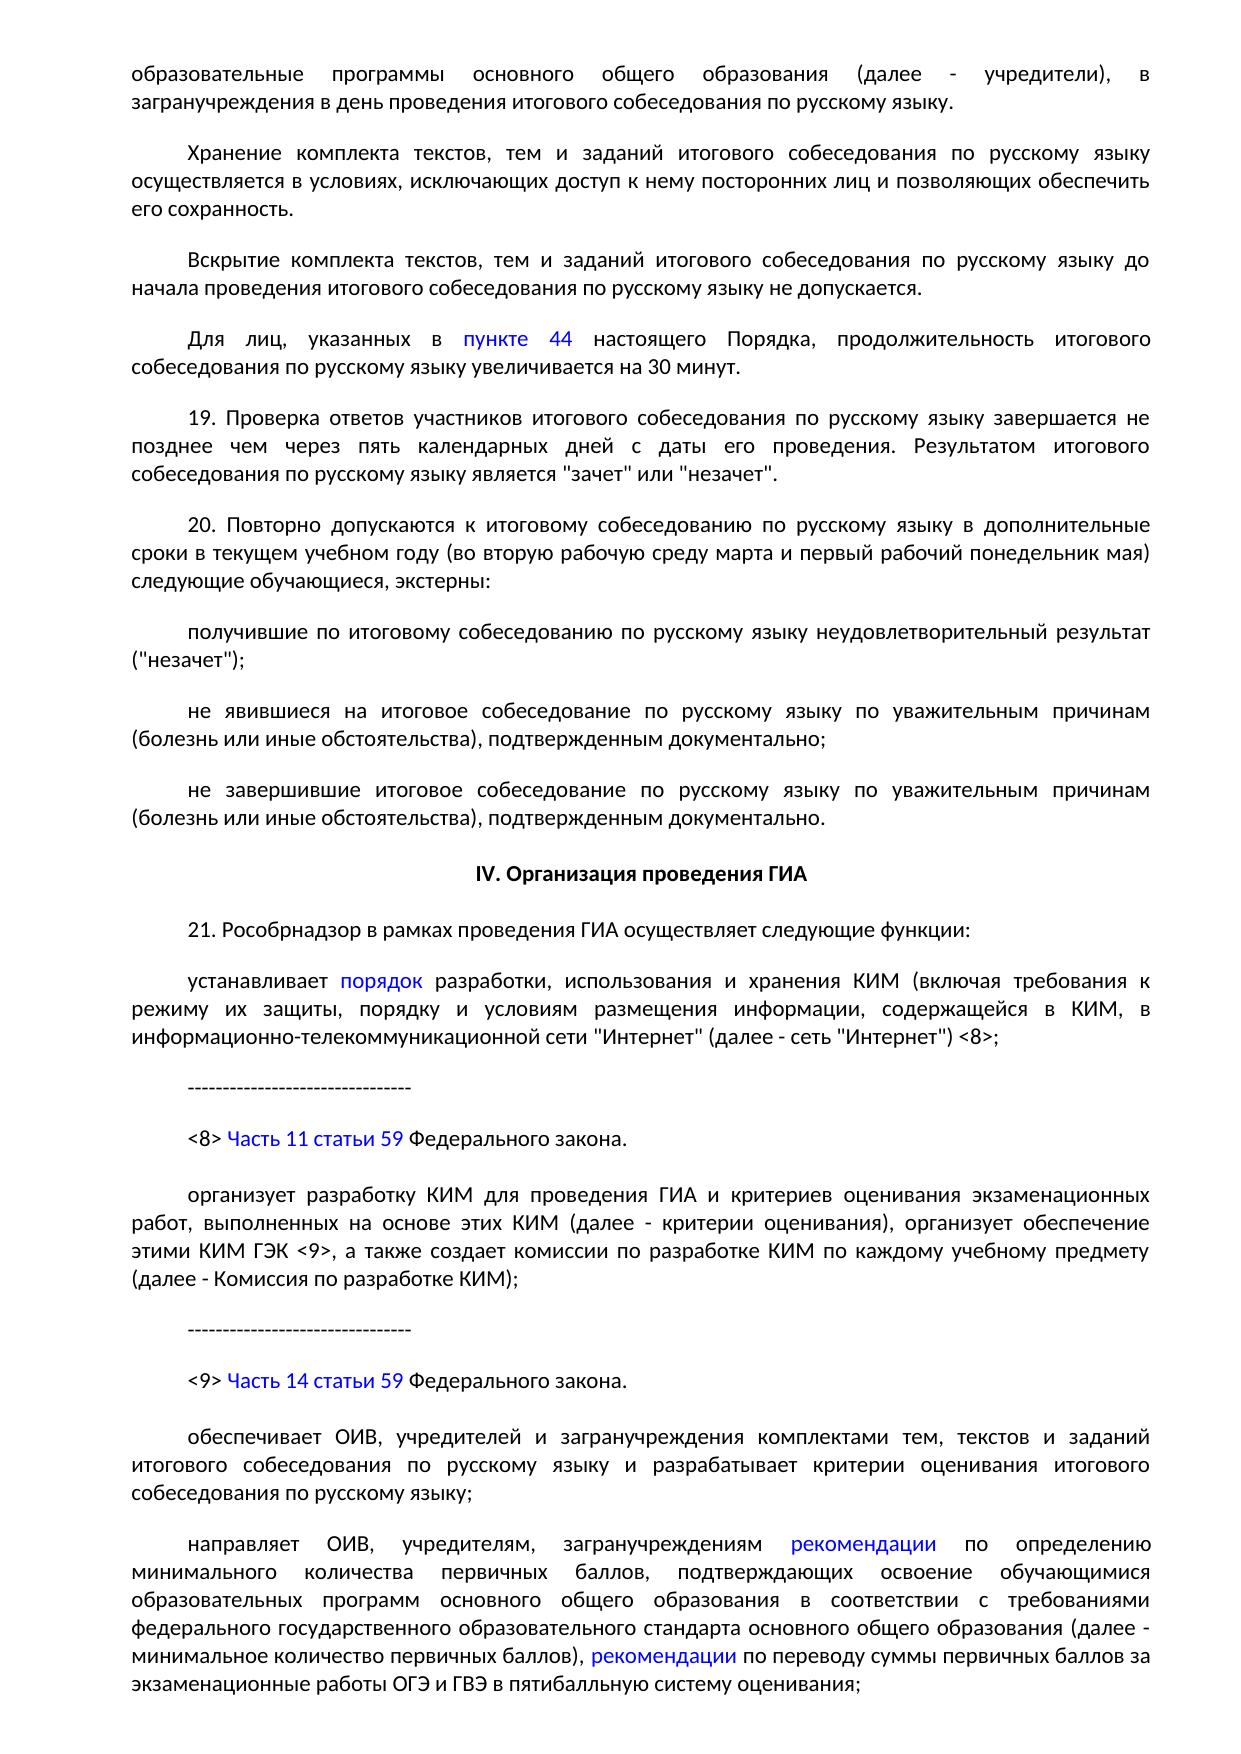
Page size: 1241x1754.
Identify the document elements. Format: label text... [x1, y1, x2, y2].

text -------------------------------- [131, 1073, 1152, 1101]
text <8> Часть 11 статьи 59 Федерального закона. [131, 1124, 1152, 1152]
text направляет ОИВ, учредителям, загранучреждениям рекомендации по определению минимального количества первичных баллов, подтверждающих освоение обучающимися образовательных программ основного общего образования в соответствии с требованиями федерального государственного образовательного стандарта основного общего образования (далее - минимальное количество первичных баллов), рекомендации по переводу суммы первичных баллов за экзаменационные работы ОГЭ и ГВЭ в пятибалльную систему оценивания; [131, 1529, 1152, 1697]
text не завершившие итоговое собеседование по русскому языку по уважительным причинам (болезнь или иные обстоятельства), подтвержденным документально. [131, 775, 1152, 831]
text получившие по итоговому собеседованию по русскому языку неудовлетворительный результат ("незачет"); [131, 617, 1152, 673]
text обеспечивает ОИВ, учредителей и загранучреждения комплектами тем, текстов и заданий итогового собеседования по русскому языку и разрабатывает критерии оценивания итогового собеседования по русскому языку; [131, 1422, 1152, 1506]
text 19. Проверка ответов участников итогового собеседования по русскому языку завершается не позднее чем через пять календарных дней с даты его проведения. Результатом итогового собеседования по русскому языку является "зачет" или "незачет". [131, 403, 1152, 487]
text Хранение комплекта текстов, тем и заданий итогового собеседования по русскому языку осуществляется в условиях, исключающих доступ к нему посторонних лиц и позволяющих обеспечить его сохранность. [131, 138, 1152, 222]
text 21. Рособрнадзор в рамках проведения ГИА осуществляет следующие функции: [131, 915, 1152, 943]
text устанавливает порядок разработки, использования и хранения КИМ (включая требования к режиму их защиты, порядку и условиям размещения информации, содержащейся в КИМ, в информационно-телекоммуникационной сети "Интернет" (далее - сеть "Интернет") <8>; [131, 966, 1152, 1050]
text не явившиеся на итоговое собеседование по русскому языку по уважительным причинам (болезнь или иные обстоятельства), подтвержденным документально; [131, 696, 1152, 752]
text Вскрытие комплекта текстов, тем и заданий итогового собеседования по русскому языку до начала проведения итогового собеседования по русскому языку не допускается. [131, 245, 1152, 301]
text Для лиц, указанных в пункте 44 настоящего Порядка, продолжительность итогового собеседования по русскому языку увеличивается на 30 минут. [131, 324, 1152, 380]
text организует разработку КИМ для проведения ГИА и критериев оценивания экзаменационных работ, выполненных на основе этих КИМ (далее - критерии оценивания), организует обеспечение этими КИМ ГЭК <9>, а также создает комиссии по разработке КИМ по каждому учебному предмету (далее - Комиссия по разработке КИМ); [131, 1180, 1152, 1292]
text -------------------------------- [131, 1315, 1152, 1343]
text <9> Часть 14 статьи 59 Федерального закона. [131, 1366, 1152, 1394]
text 20. Повторно допускаются к итоговому собеседованию по русскому языку в дополнительные сроки в текущем учебном году (во вторую рабочую среду марта и первый рабочий понедельник мая) следующие обучающиеся, экстерны: [131, 510, 1152, 594]
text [131, 59, 1152, 115]
title IV. Организация проведения ГИА [131, 859, 1152, 887]
